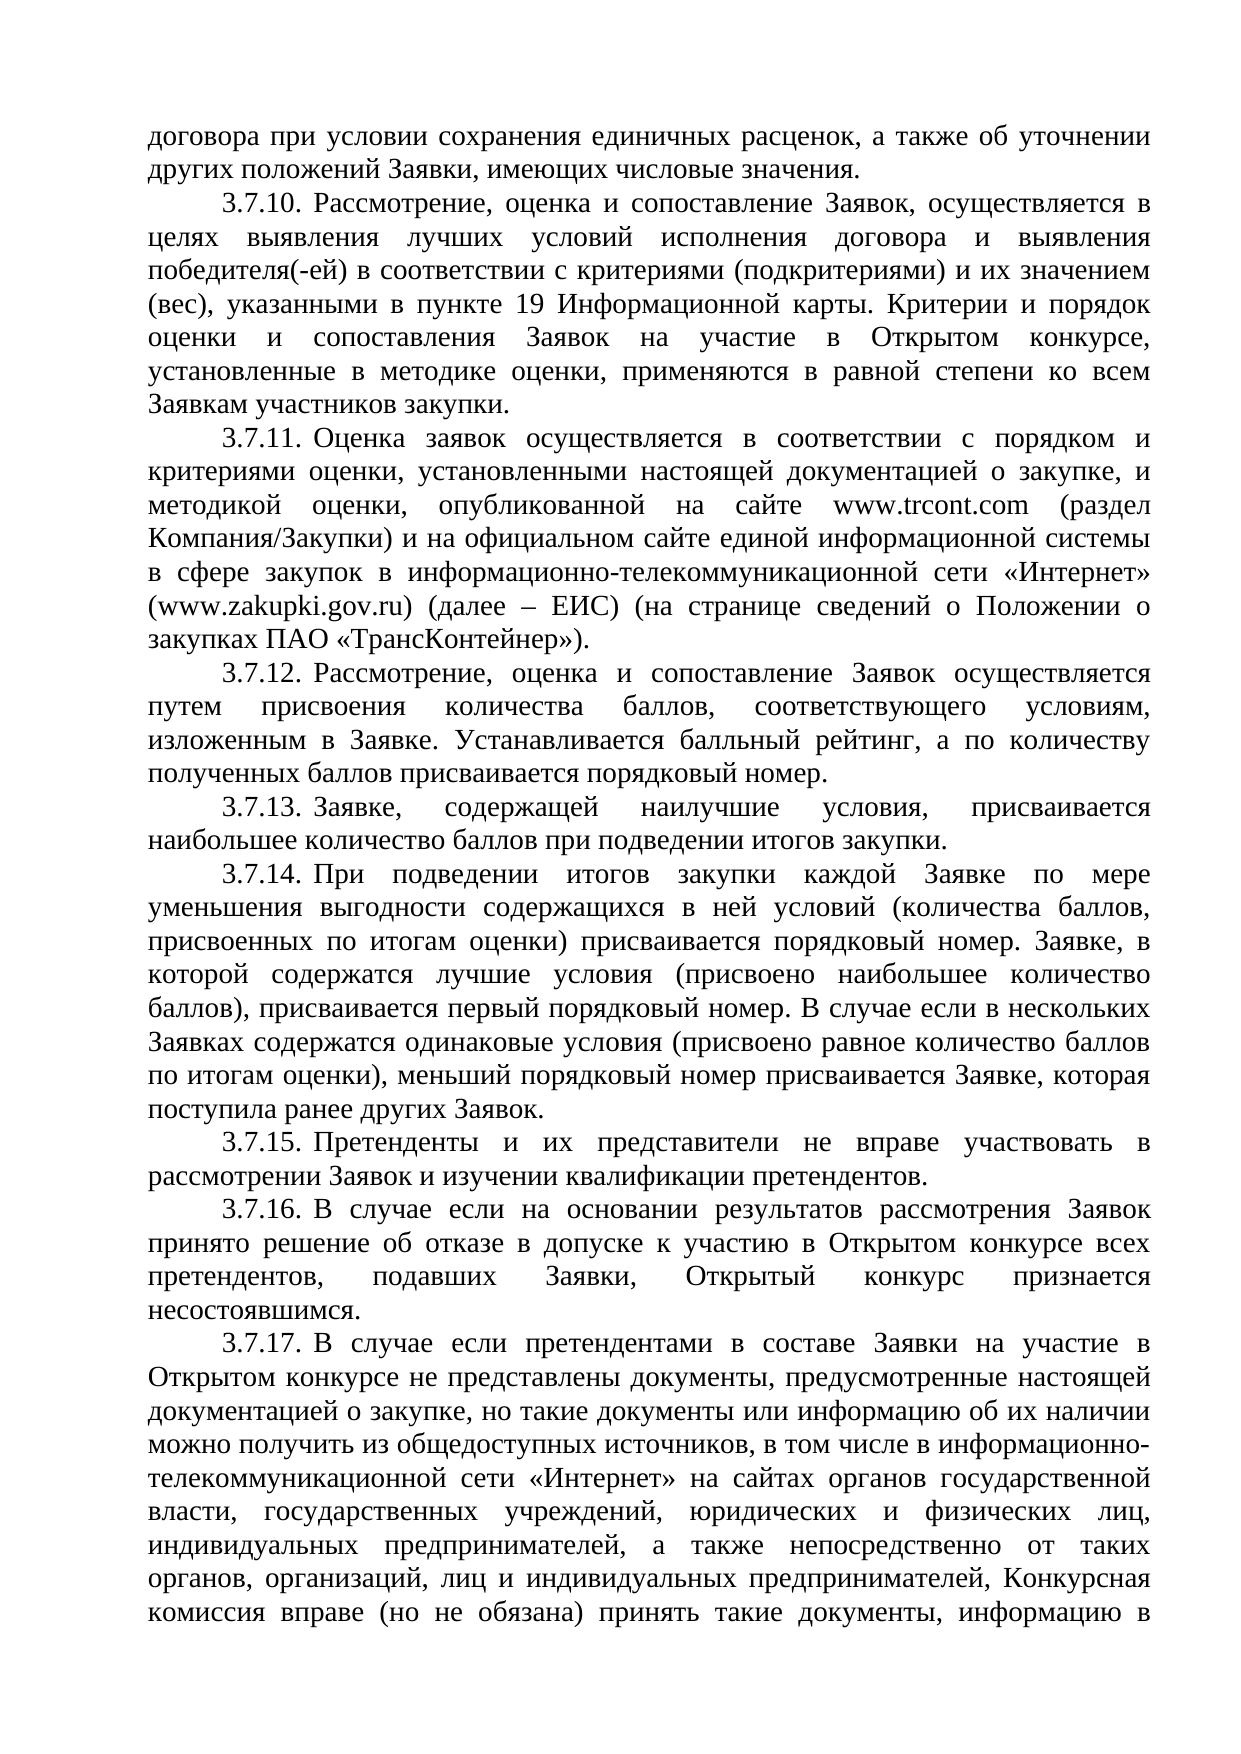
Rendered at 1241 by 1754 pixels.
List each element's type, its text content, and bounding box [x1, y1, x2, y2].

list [148, 1326, 1152, 1627]
list Заявке, содержащей наилучшие условия, присваивается наибольшее количество баллов при подведении итогов закупки. [148, 789, 1152, 856]
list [148, 118, 1152, 185]
list Оценка заявок осуществляется в соответствии с порядком и критериями оценки, установленными настоящей документацией о закупке, и методикой оценки, опубликованной на сайте www.trcont.com (раздел Компания/Закупки) и на официальном сайте единой информационной системы в сфере закупок в информационно-телекоммуникационной сети «Интернет» (www.zakupki.gov.ru) (далее – ЕИС) (на странице сведений о Положении о закупках ПАО «ТрансКонтейнер»). [148, 420, 1152, 655]
list В случае если на основании результатов рассмотрения Заявок принято решение об отказе в допуске к участию в Открытом конкурсе всех претендентов, подавших Заявки, Открытый конкурс признается несостоявшимся. [148, 1191, 1152, 1326]
list При подведении итогов закупки каждой Заявке по мере уменьшения выгодности содержащихся в ней условий (количества баллов, присвоенных по итогам оценки) присваивается порядковый номер. Заявке, в которой содержатся лучшие условия (присвоено наибольшее количество баллов), присваивается первый порядковый номер. В случае если в нескольких Заявках содержатся одинаковые условия (присвоено равное количество баллов по итогам оценки), меньший порядковый номер присваивается Заявке, которая поступила ранее других Заявок. [148, 856, 1152, 1124]
list Рассмотрение, оценка и сопоставление Заявок осуществляется путем присвоения количества баллов, соответствующего условиям, изложенным в Заявке. Устанавливается балльный рейтинг, а по количеству полученных баллов присваивается порядковый номер. [148, 655, 1152, 789]
list Претенденты и их представители не вправе участвовать в рассмотрении Заявок и изучении квалификации претендентов. [148, 1124, 1152, 1191]
list Рассмотрение, оценка и сопоставление Заявок, осуществляется в целях выявления лучших условий исполнения договора и выявления победителя(-ей) в соответствии с критериями (подкритериями) и их значением (вес), указанными в пункте 19 Информационной карты. Критерии и порядок оценки и сопоставления Заявок на участие в Открытом конкурсе, установленные в методике оценки, применяются в равной степени ко всем Заявкам участников закупки. [148, 185, 1152, 420]
